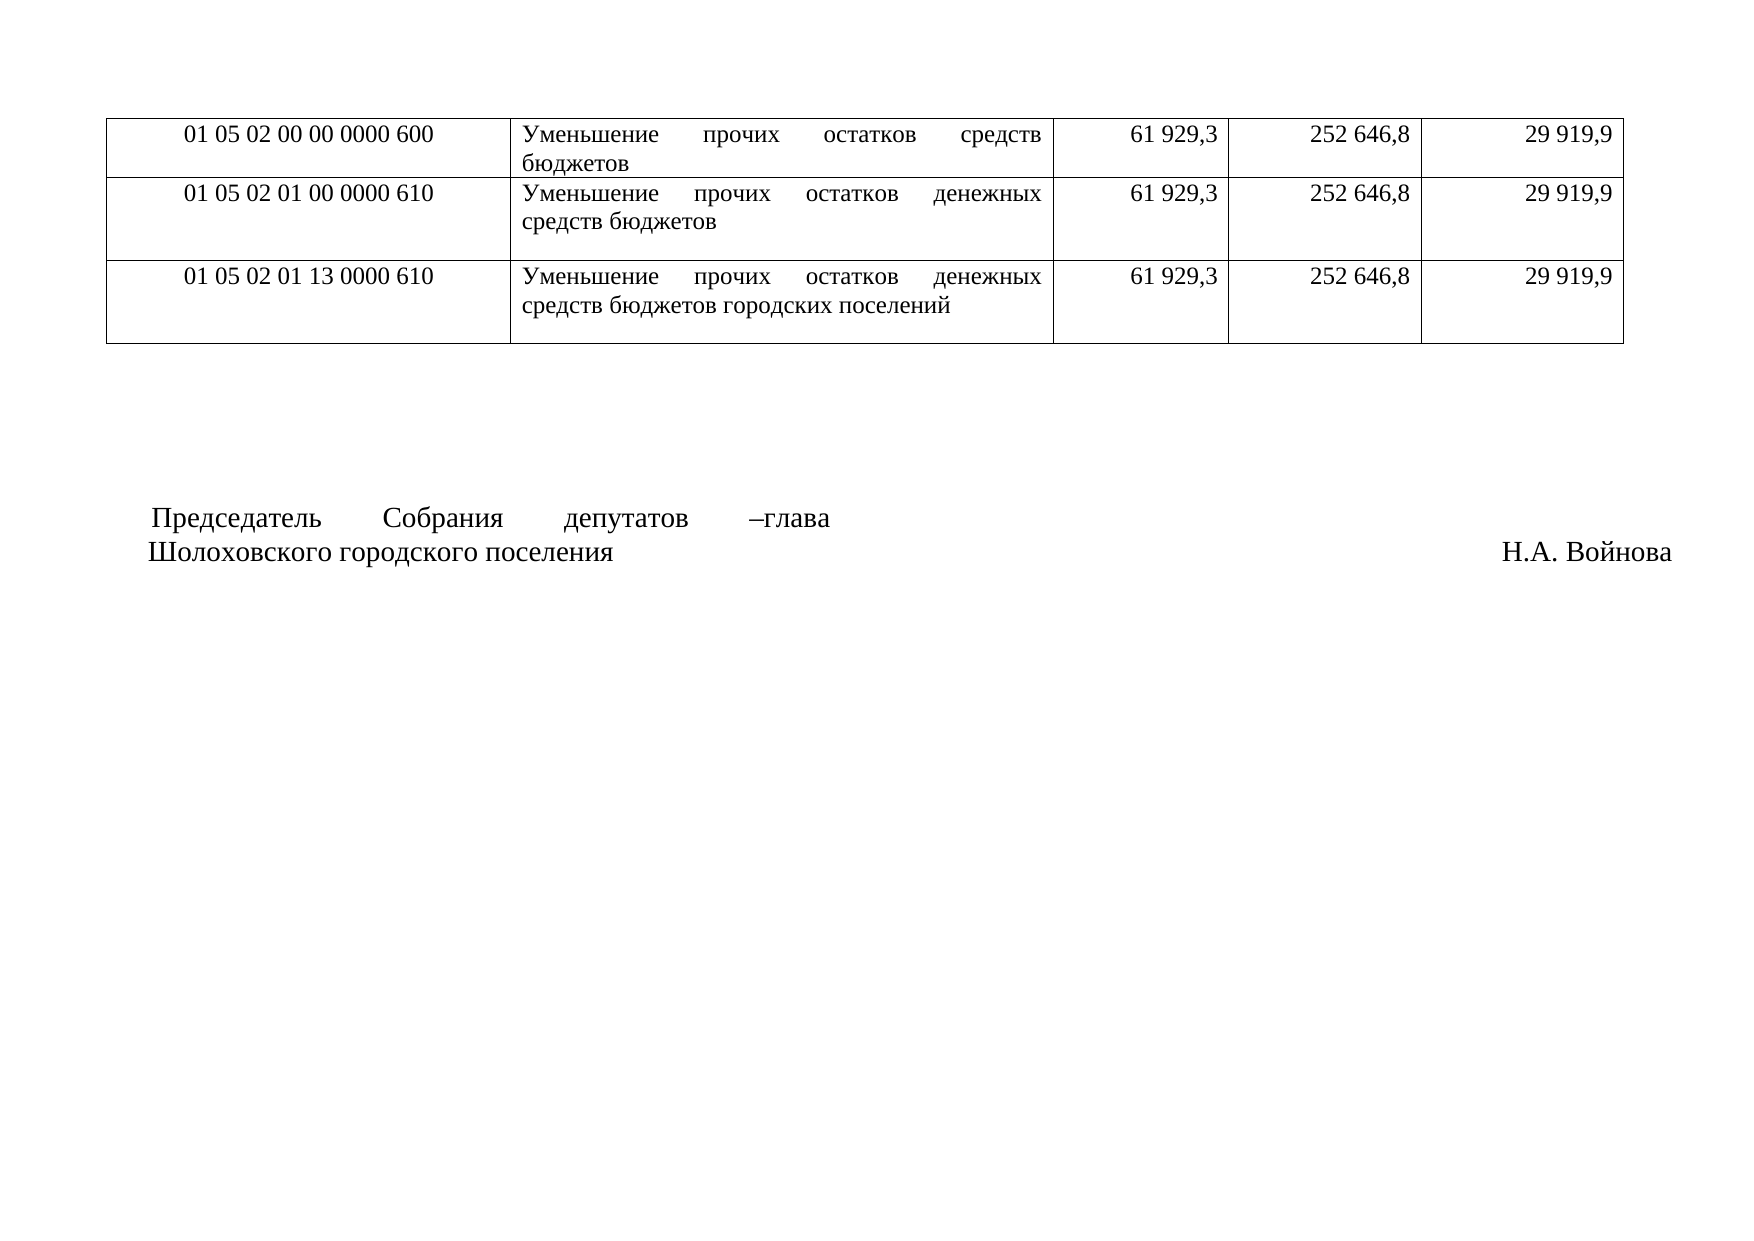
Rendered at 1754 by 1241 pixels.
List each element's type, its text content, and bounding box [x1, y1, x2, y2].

table_cell 252 646,8 [1229, 261, 1421, 343]
table_cell 252 646,8 [1229, 178, 1421, 260]
table_cell 01 05 02 01 13 0000 610 [107, 261, 510, 343]
table_cell 61 929,3 [1054, 119, 1228, 177]
table_cell 01 05 02 01 00 0000 610 [107, 178, 510, 260]
table_cell 29 919,9 [1422, 178, 1623, 260]
table_header ____________ Н.А. Войнова [886, 400, 1683, 601]
table_cell 61 929,3 [1054, 178, 1228, 260]
table_cell 61 929,3 [1054, 261, 1228, 343]
table_cell 01 05 02 00 00 0000 600 [107, 119, 510, 177]
table_cell Уменьшение прочих остатков денежных средств бюджетов городских поселений [511, 261, 1053, 343]
table_cell Уменьшение прочих остатков средств бюджетов [511, 119, 1053, 177]
table_header Председатель Собрания депутатов –глава Шолоховского городского поселения [103, 400, 886, 601]
table_cell 29 919,9 [1422, 261, 1623, 343]
table_cell 29 919,9 [1422, 119, 1623, 177]
table_cell Уменьшение прочих остатков денежных средств бюджетов [511, 178, 1053, 260]
table_cell 252 646,8 [1229, 119, 1421, 177]
